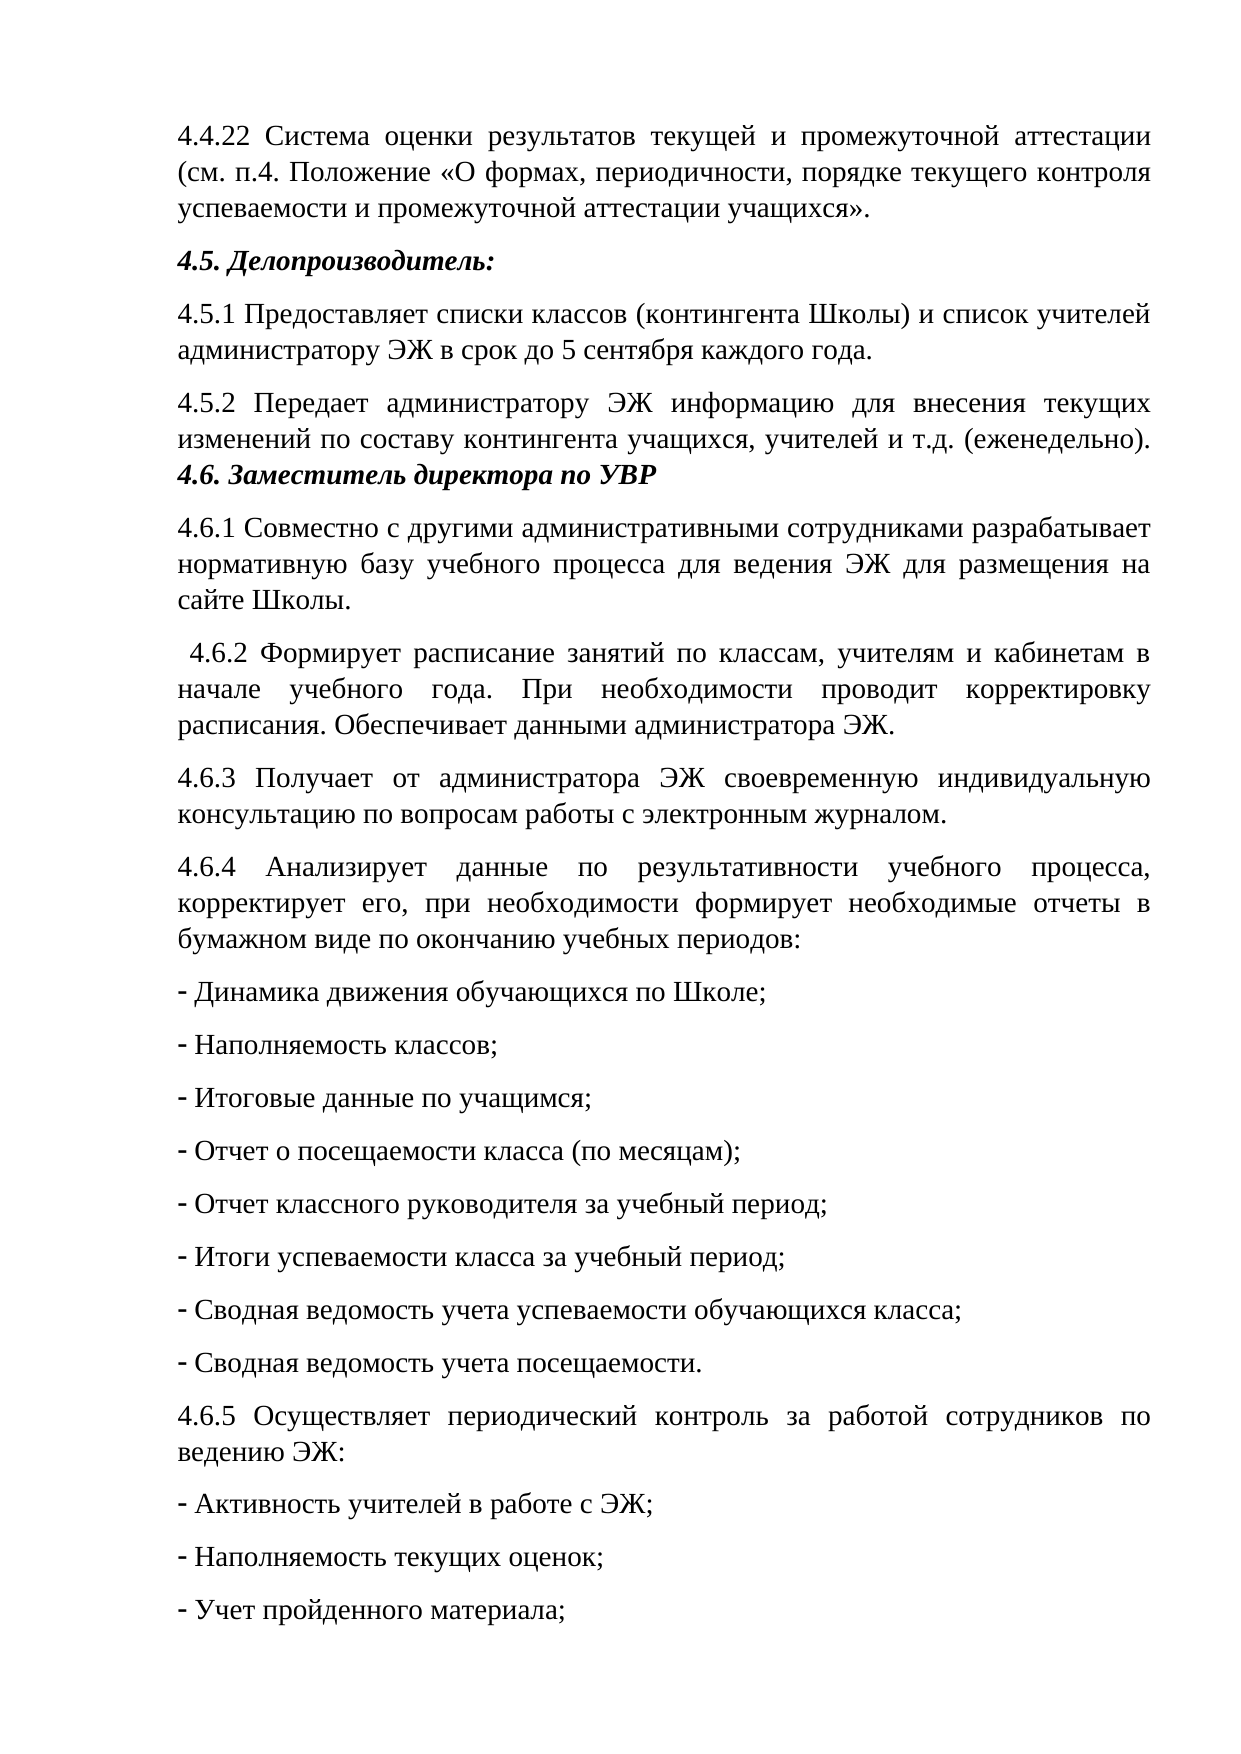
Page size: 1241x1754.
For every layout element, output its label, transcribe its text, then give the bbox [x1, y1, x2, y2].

text Отчет о посещаемости класса (по месяцам); [177, 1133, 1152, 1167]
text 4.6.1 Совместно с другими административными сотрудниками разрабатывает нормативную базу учебного процесса для ведения ЭЖ для размещения на сайте Школы. [177, 510, 1152, 616]
text Итоги успеваемости класса за учебный период; [177, 1239, 1152, 1273]
text 4.5.2 Передает администратору ЭЖ информацию для внесения текущих изменений по составу контингента учащихся, учителей и т.д. (еженедельно). 4.6. Заместитель директора по УВР [177, 385, 1152, 491]
text Итоговые данные по учащимся; [177, 1080, 1152, 1114]
text Динамика движения обучающихся по Школе; [177, 974, 1152, 1008]
text 4.5. Делопроизводитель: [177, 243, 1152, 277]
text Активность учителей в работе с ЭЖ; [177, 1487, 1152, 1520]
text 4.6.4 Анализирует данные по результативности учебного процесса, корректирует его, при необходимости формирует необходимые отчеты в бумажном виде по окончанию учебных периодов: [177, 849, 1152, 955]
text 4.5.1 Предоставляет списки классов (контингента Школы) и список учителей администратору ЭЖ в срок до 5 сентября каждого года. [177, 296, 1152, 366]
text Наполняемость текущих оценок; [177, 1539, 1152, 1573]
text Учет пройденного материала; [177, 1592, 1152, 1626]
text Отчет классного руководителя за учебный период; [177, 1186, 1152, 1220]
text Наполняемость классов; [177, 1027, 1152, 1061]
text 4.4.22 Система оценки результатов текущей и промежуточной аттестации (см. п.4. Положение «О формах, периодичности, порядке текущего контроля успеваемости и промежуточной аттестации учащихся». [177, 118, 1152, 224]
text Сводная ведомость учета успеваемости обучающихся класса; [177, 1292, 1152, 1326]
text Сводная ведомость учета посещаемости. [177, 1345, 1152, 1378]
text 4.6.3 Получает от администратора ЭЖ своевременную индивидуальную консультацию по вопросам работы с электронным журналом. [177, 760, 1152, 830]
text 4.6.5 Осуществляет периодический контроль за работой сотрудников по ведению ЭЖ: [177, 1398, 1152, 1467]
text 4.6.2 Формирует расписание занятий по классам, учителям и кабинетам в начале учебного года. При необходимости проводит корректировку расписания. Обеспечивает данными администратора ЭЖ. [177, 635, 1152, 741]
